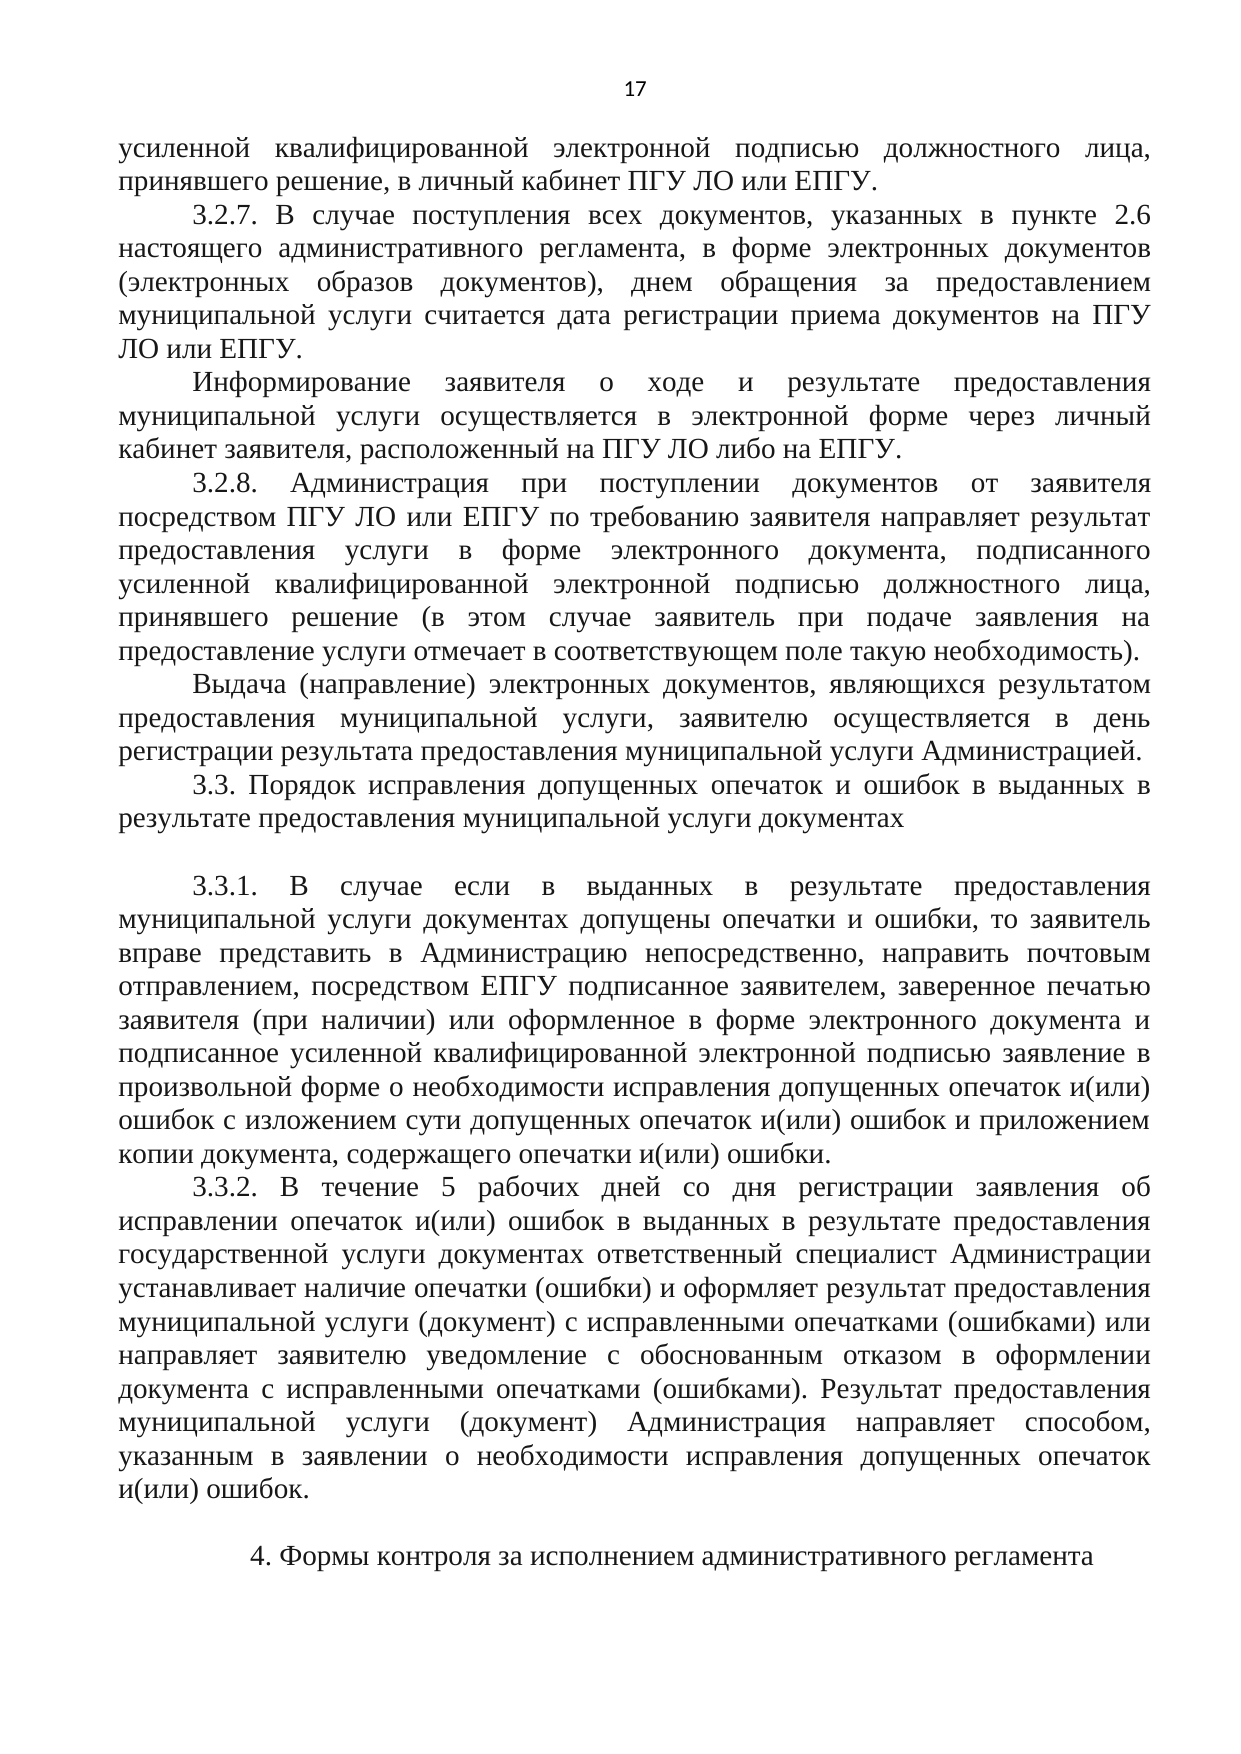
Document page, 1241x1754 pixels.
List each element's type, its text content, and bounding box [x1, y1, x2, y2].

text 3.2.7. В случае поступления всех документов, указанных в пункте 2.6 настоящего административного регламента, в форме электронных документов (электронных образов документов), днем обращения за предоставлением муниципальной услуги считается дата регистрации приема документов на ПГУ ЛО или ЕПГУ. [118, 197, 1152, 364]
text 3.3. Порядок исправления допущенных опечаток и ошибок в выданных в результате предоставления муниципальной услуги документах [118, 767, 1152, 834]
text 3.2.8. Администрация при поступлении документов от заявителя посредством ПГУ ЛО или ЕПГУ по требованию заявителя направляет результат предоставления услуги в форме электронного документа, подписанного усиленной квалифицированной электронной подписью должностного лица, принявшего решение (в этом случае заявитель при подаче заявления на предоставление услуги отмечает в соответствующем поле такую необходимость). [118, 465, 1152, 666]
text 3.3.2. В течение 5 рабочих дней со дня регистрации заявления об исправлении опечаток и(или) ошибок в выданных в результате предоставления государственной услуги документах ответственный специалист Администрации устанавливает наличие опечатки (ошибки) и оформляет результат предоставления муниципальной услуги (документ) с исправленными опечатками (ошибками) или направляет заявителю уведомление с обоснованным отказом в оформлении документа с исправленными опечатками (ошибками). Результат предоставления муниципальной услуги (документ) Администрация направляет способом, указанным в заявлении о необходимости исправления допущенных опечаток и(или) ошибок. [118, 1169, 1152, 1505]
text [118, 130, 1152, 197]
text 3.3.1. В случае если в выданных в результате предоставления муниципальной услуги документах допущены опечатки и ошибки, то заявитель вправе представить в Администрацию непосредственно, направить почтовым отправлением, посредством ЕПГУ подписанное заявителем, заверенное печатью заявителя (при наличии) или оформленное в форме электронного документа и подписанное усиленной квалифицированной электронной подписью заявление в произвольной форме о необходимости исправления допущенных опечаток и(или) ошибок с изложением сути допущенных опечаток и(или) ошибок и приложением копии документа, содержащего опечатки и(или) ошибки. [118, 868, 1152, 1169]
text 4. Формы контроля за исполнением административного регламента [118, 1538, 1152, 1572]
text Информирование заявителя о ходе и результате предоставления муниципальной услуги осуществляется в электронной форме через личный кабинет заявителя, расположенный на ПГУ ЛО либо на ЕПГУ. [118, 364, 1152, 465]
text Выдача (направление) электронных документов, являющихся результатом предоставления муниципальной услуги, заявителю осуществляется в день регистрации результата предоставления муниципальной услуги Администрацией. [118, 666, 1152, 767]
